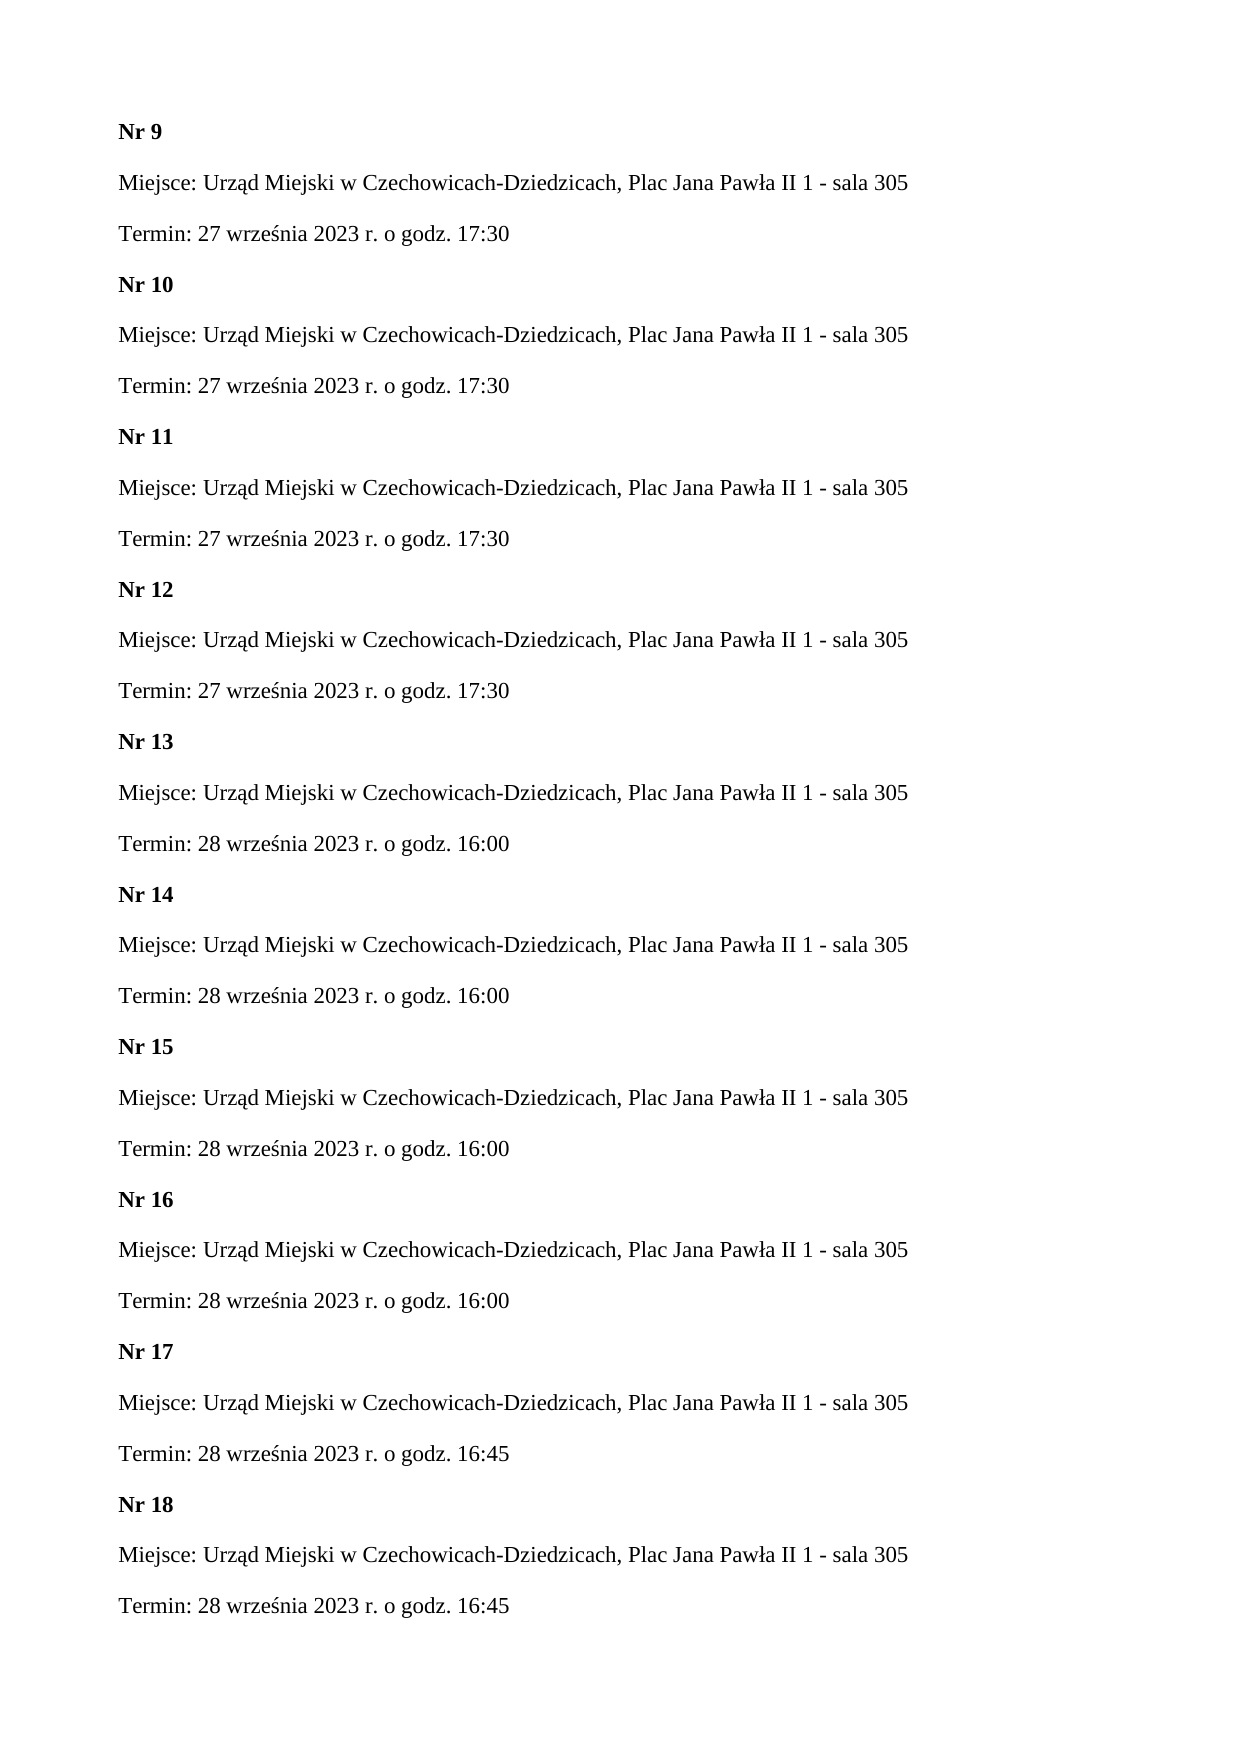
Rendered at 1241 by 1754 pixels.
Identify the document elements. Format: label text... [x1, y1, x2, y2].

text Termin: 27 września 2023 r. o godz. 17:30 [118, 525, 1122, 551]
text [118, 169, 1122, 195]
text Miejsce: Urząd Miejski w Czechowicach-Dziedzicach, Plac Jana Pawła II 1 - sala 305 [118, 1389, 1122, 1415]
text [118, 321, 1122, 348]
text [118, 1592, 1122, 1619]
text Miejsce: Urząd Miejski w Czechowicach-Dziedzicach, Plac Jana Pawła II 1 - sala 305 [118, 1236, 1122, 1263]
text Termin: 28 września 2023 r. o godz. 16:00 [118, 1287, 1122, 1314]
text Nr 9 [118, 118, 1122, 144]
text Miejsce: Urząd Miejski w Czechowicach-Dziedzicach, Plac Jana Pawła II 1 - sala 305 [118, 474, 1122, 500]
text Termin: 27 września 2023 r. o godz. 17:30 [118, 220, 1122, 246]
text Miejsce: Urząd Miejski w Czechowicach-Dziedzicach, Plac Jana Pawła II 1 - sala 305 [118, 626, 1122, 653]
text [118, 1440, 1122, 1466]
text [118, 1541, 1122, 1568]
text Nr 16 [118, 1186, 1122, 1212]
text Nr 14 [118, 881, 1122, 907]
text Termin: 28 września 2023 r. o godz. 16:00 [118, 1135, 1122, 1161]
text Nr 15 [118, 1033, 1122, 1059]
text Nr 11 [118, 423, 1122, 449]
text Nr 12 [118, 576, 1122, 602]
text Nr 18 [118, 1491, 1122, 1517]
text Termin: 28 września 2023 r. o godz. 16:00 [118, 830, 1122, 856]
text Miejsce: Urząd Miejski w Czechowicach-Dziedzicach, Plac Jana Pawła II 1 - sala 305 [118, 1084, 1122, 1110]
text Nr 10 [118, 271, 1122, 297]
text Miejsce: Urząd Miejski w Czechowicach-Dziedzicach, Plac Jana Pawła II 1 - sala 305 [118, 779, 1122, 805]
text Termin: 27 września 2023 r. o godz. 17:30 [118, 372, 1122, 399]
text Nr 13 [118, 728, 1122, 754]
text Termin: 27 września 2023 r. o godz. 17:30 [118, 677, 1122, 704]
text Miejsce: Urząd Miejski w Czechowicach-Dziedzicach, Plac Jana Pawła II 1 - sala 305 [118, 931, 1122, 958]
text Nr 17 [118, 1338, 1122, 1364]
text Termin: 28 września 2023 r. o godz. 16:00 [118, 982, 1122, 1009]
